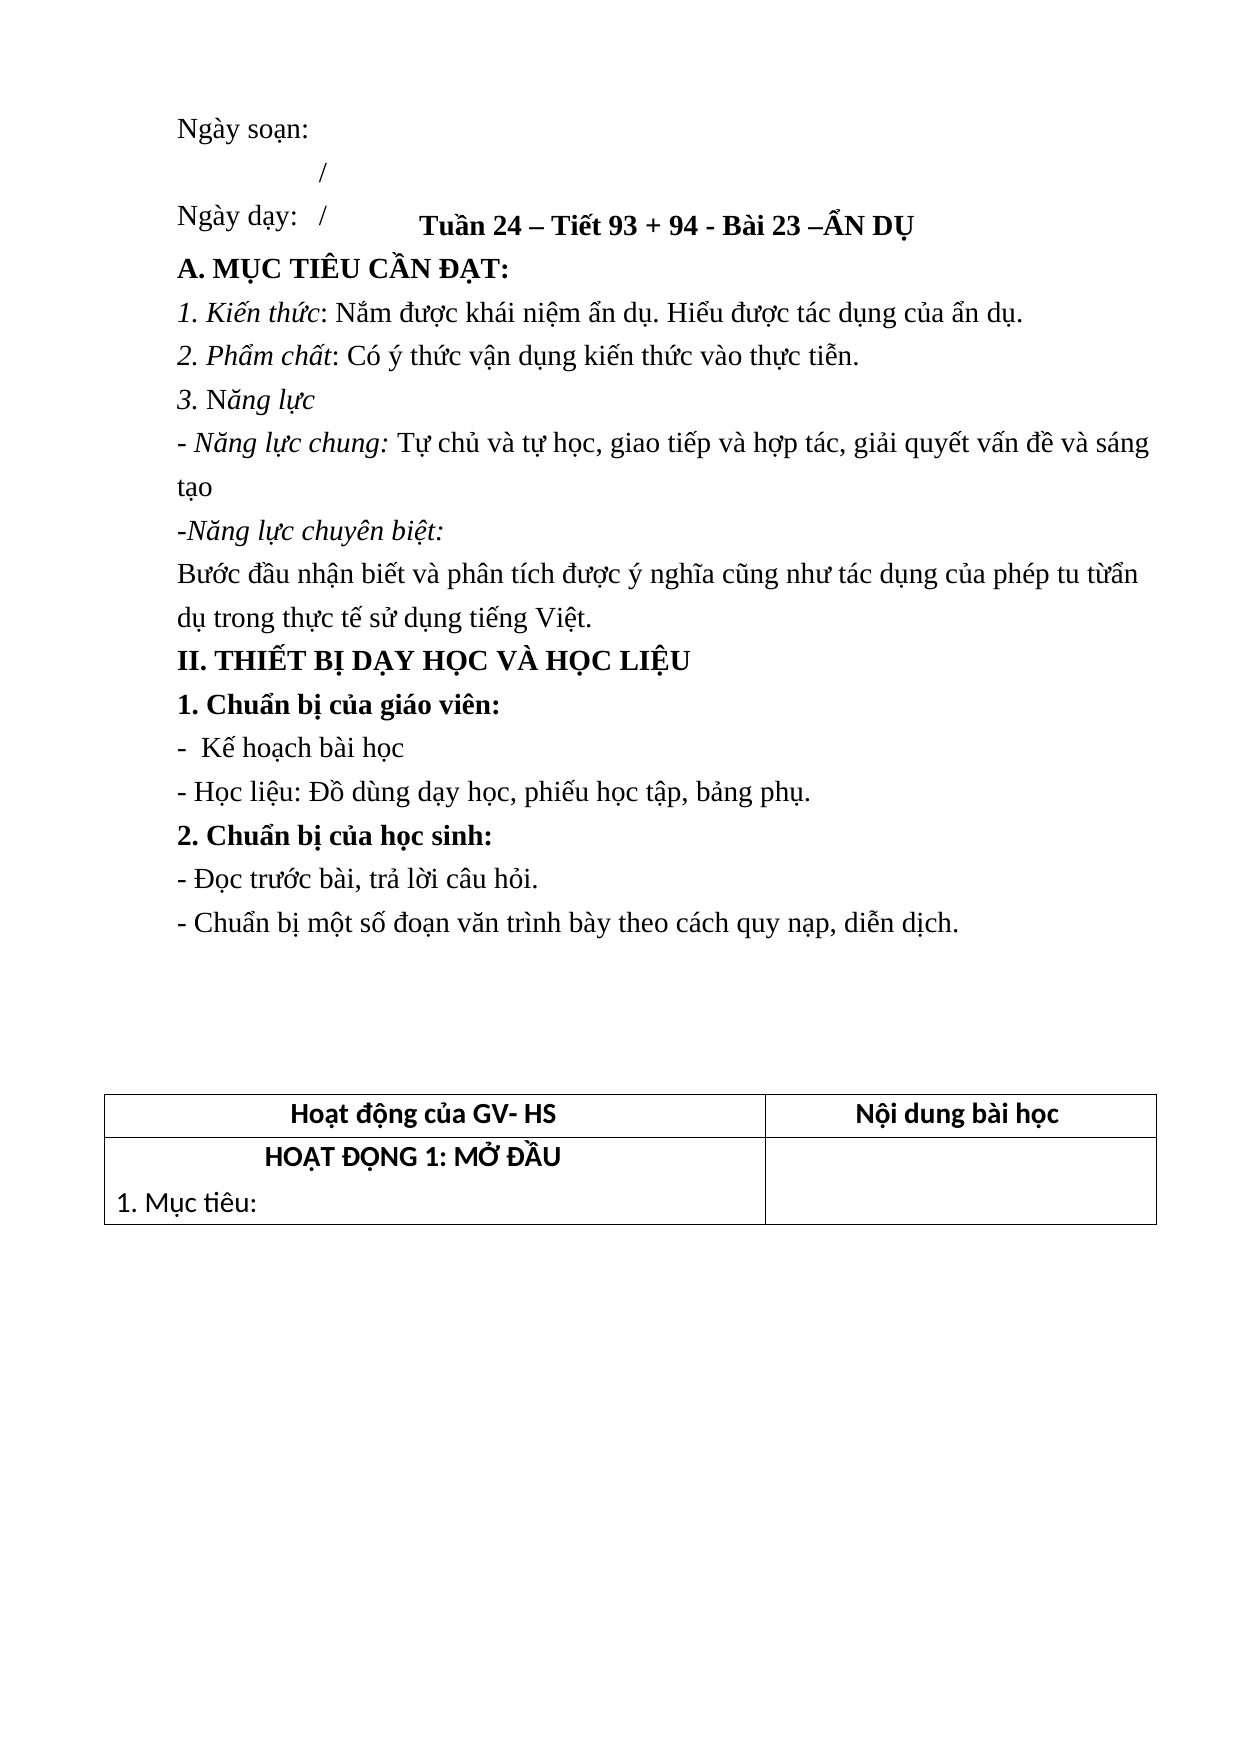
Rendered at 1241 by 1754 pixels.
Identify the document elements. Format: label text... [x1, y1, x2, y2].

text -Năng lực chuyên biệt: [177, 513, 1240, 546]
subtitle THIẾT BỊ DẠY HỌC VÀ HỌC LIỆU [177, 643, 1240, 677]
subtitle Tuần 24 – Tiết 93 + 94 - Bài 23 –ẨN DỤ [419, 208, 940, 241]
list Chuẩn bị của giáo viên: [177, 687, 1240, 721]
text - Năng lực chung: Tự chủ và tự học, giao tiếp và hợp tác, giải quyết vấn đề và sáng tạo [177, 425, 1153, 502]
table_header Nội dung bài học [766, 1095, 1156, 1137]
subtitle Chuẩn bị của học sinh: [177, 818, 1240, 852]
text A. MỤC TIÊU CẦN ĐẠT: [177, 251, 1240, 284]
list Chuẩn bị một số đoạn văn trình bày theo cách quy nạp, diễn dịch. [177, 905, 1240, 938]
list Phẩm chất: Có ý thức vận dụng kiến thức vào thực tiễn. [177, 338, 1240, 372]
list Học liệu: Đồ dùng dạy học, phiếu học tập, bảng phụ. [177, 774, 1240, 808]
table_cell [766, 1138, 1156, 1224]
list Kiến thức: Nắm được khái niệm ẩn dụ. Hiểu được tác dụng của ẩn dụ. [177, 295, 1240, 328]
text Bước đầu nhận biết và phân tích được ý nghĩa cũng như tác dụng của phép tu từẩn dụ trong thực tế sử dụng tiếng Việt. [177, 556, 1140, 633]
list Kế hoạch bài học [177, 731, 1240, 764]
list Năng lực [177, 382, 1240, 416]
list Đọc trước bài, trả lời câu hỏi. [177, 861, 1240, 895]
table_header Hoạt động của GV- HS [105, 1095, 765, 1137]
text Ngày soạn: / Ngày dạy: / [177, 111, 338, 232]
table_cell HOẠT ĐỘNG 1: MỞ ĐẦU 1. Mục tiêu: [105, 1138, 765, 1224]
